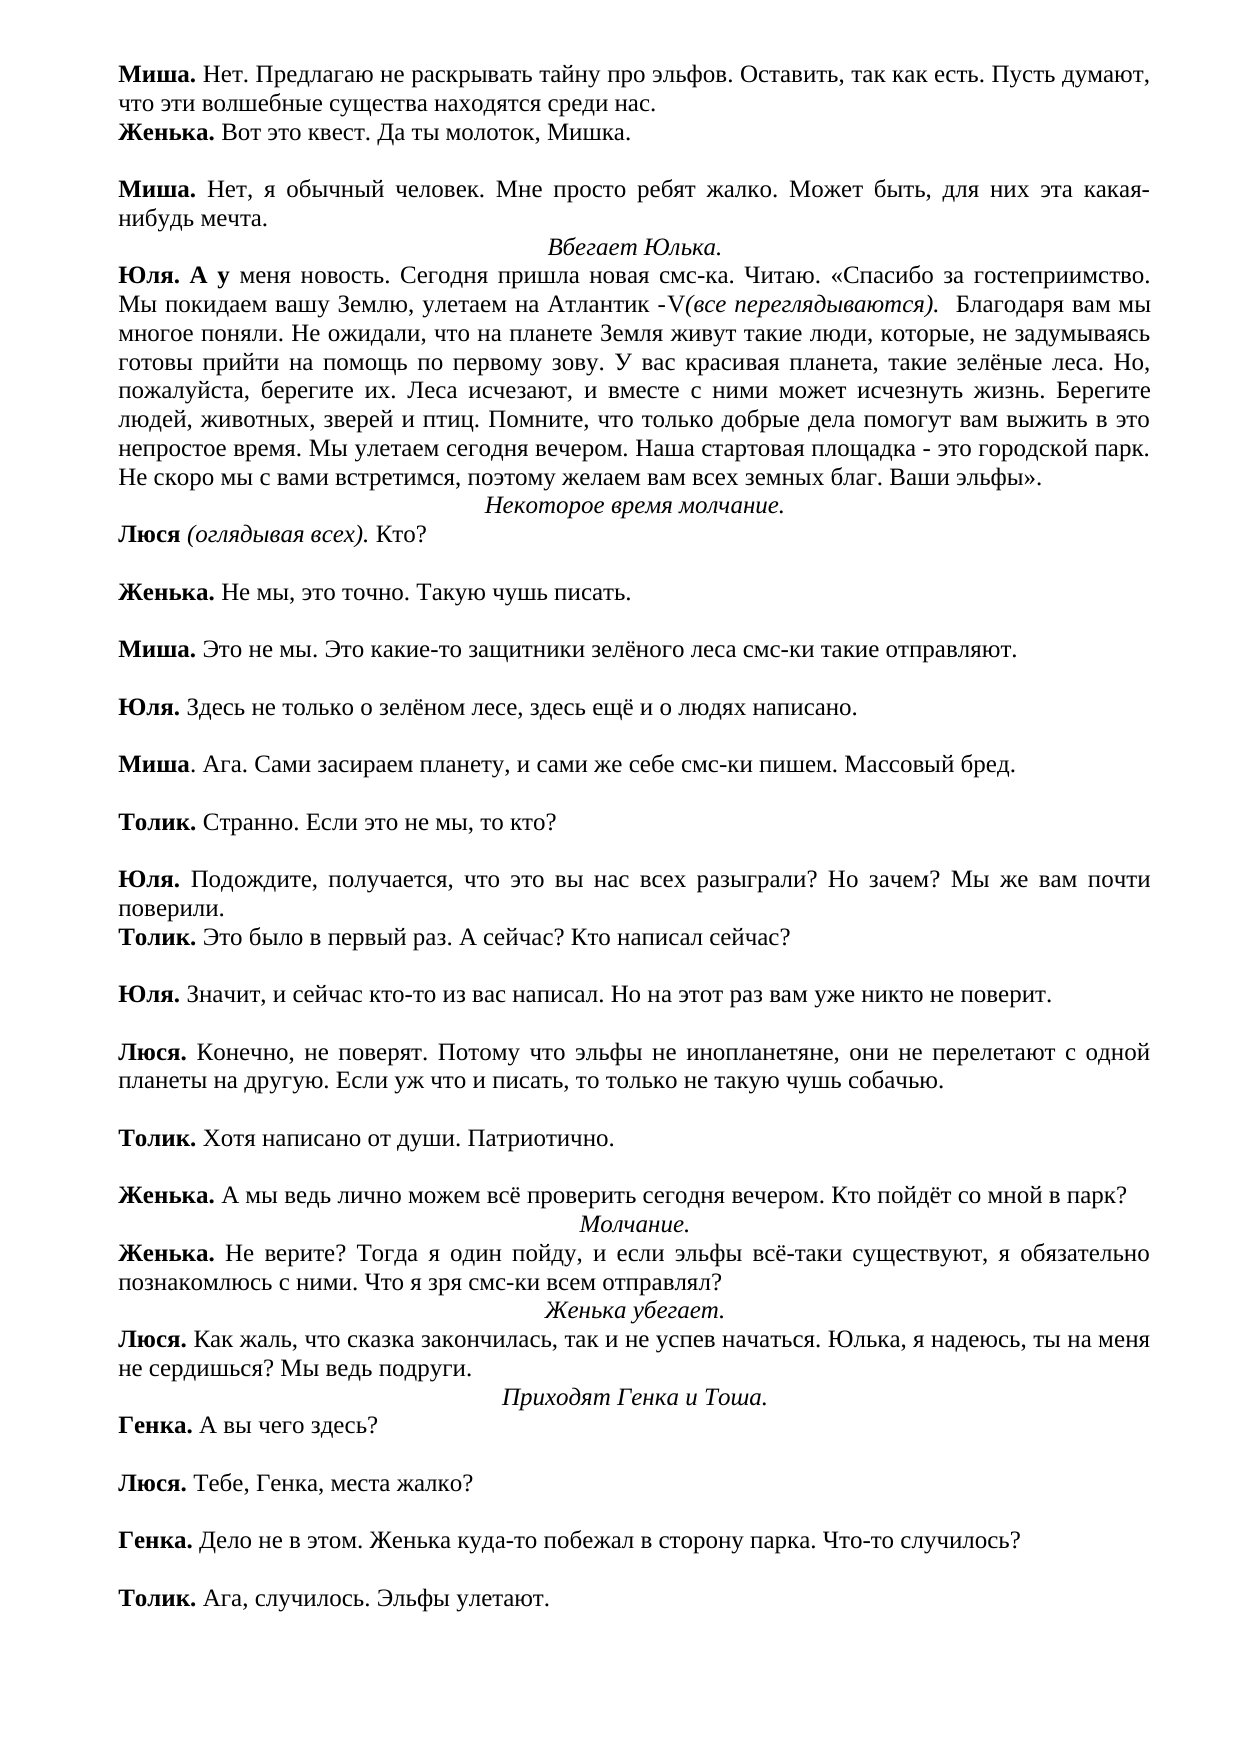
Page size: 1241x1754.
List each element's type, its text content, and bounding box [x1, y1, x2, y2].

text Юля. Здесь не только о зелёном лесе, здесь ещё и о людях написано. [118, 692, 1152, 720]
text Юля. Значит, и сейчас кто-то из вас написал. Но на этот раз вам уже никто не поверит. [118, 979, 1152, 1008]
text Люся. Как жаль, что сказка закончилась, так и не успев начаться. Юлька, я надеюсь, ты на меня не сердишься? Мы ведь подруги. [118, 1324, 1152, 1382]
text Юля. А у меня новость. Сегодня пришла новая смс-ка. Читаю. «Спасибо за гостеприимство. Мы покидаем вашу Землю, улетаем на Атлантик -V(все переглядываются). Благодаря вам мы многое поняли. Не ожидали, что на планете Земля живут такие люди, которые, не задумываясь готовы прийти на помощь по первому зову. У вас красивая планета, такие зелёные леса. Но, пожалуйста, берегите их. Леса исчезают, и вместе с ними может исчезнуть жизнь. Берегите людей, животных, зверей и птиц. Помните, что только добрые дела помогут вам выжить в это непростое время. Мы улетаем сегодня вечером. Наша стартовая площадка - это городской парк. Не скоро мы с вами встретимся, поэтому желаем вам всех земных благ. Ваши эльфы». [118, 260, 1152, 490]
text Миша. Ага. Сами засираем планету, и сами же себе смс-ки пишем. Массовый бред. [118, 749, 1152, 778]
text Генка. А вы чего здесь? [118, 1410, 1152, 1439]
text Приходят Генка и Тоша. [118, 1382, 1152, 1410]
text Толик. Хотя написано от души. Патриотично. [118, 1123, 1152, 1152]
text Миша. Нет. Предлагаю не раскрывать тайну про эльфов. Оставить, так как есть. Пусть думают, что эти волшебные существа находятся среди нас. [118, 59, 1152, 117]
text Некоторое время молчание. [118, 490, 1152, 519]
text Женька. А мы ведь лично можем всё проверить сегодня вечером. Кто пойдёт со мной в парк? [118, 1180, 1152, 1209]
text Молчание. [118, 1209, 1152, 1238]
text Миша. Нет, я обычный человек. Мне просто ребят жалко. Может быть, для них эта какая-нибудь мечта. [118, 174, 1152, 232]
text Люся. Конечно, не поверят. Потому что эльфы не инопланетяне, они не перелетают с одной планеты на другую. Если уж что и писать, то только не такую чушь собачью. [118, 1037, 1152, 1094]
text Толик. Странно. Если это не мы, то кто? [118, 807, 1152, 835]
text Миша. Это не мы. Это какие-то защитники зелёного леса смс-ки такие отправляют. [118, 634, 1152, 663]
text Женька убегает. [118, 1295, 1152, 1324]
text Женька. Не верите? Тогда я один пойду, и если эльфы всё-таки существуют, я обязательно познакомлюсь с ними. Что я зря смс-ки всем отправлял? [118, 1238, 1152, 1295]
text Люся. Тебе, Генка, места жалко? [118, 1468, 1152, 1497]
text Женька. Не мы, это точно. Такую чушь писать. [118, 577, 1152, 605]
text Люся (оглядывая всех). Кто? [118, 519, 1152, 548]
text Толик. Это было в первый раз. А сейчас? Кто написал сейчас? [118, 922, 1152, 950]
text Юля. Подождите, получается, что это вы нас всех разыграли? Но зачем? Мы же вам почти поверили. [118, 864, 1152, 922]
text Женька. Вот это квест. Да ты молоток, Мишка. [118, 117, 1152, 145]
text Толик. Ага, случилось. Эльфы улетают. [118, 1583, 1152, 1612]
text Вбегает Юлька. [118, 232, 1152, 260]
text Генка. Дело не в этом. Женька куда-то побежал в сторону парка. Что-то случилось? [118, 1525, 1152, 1554]
